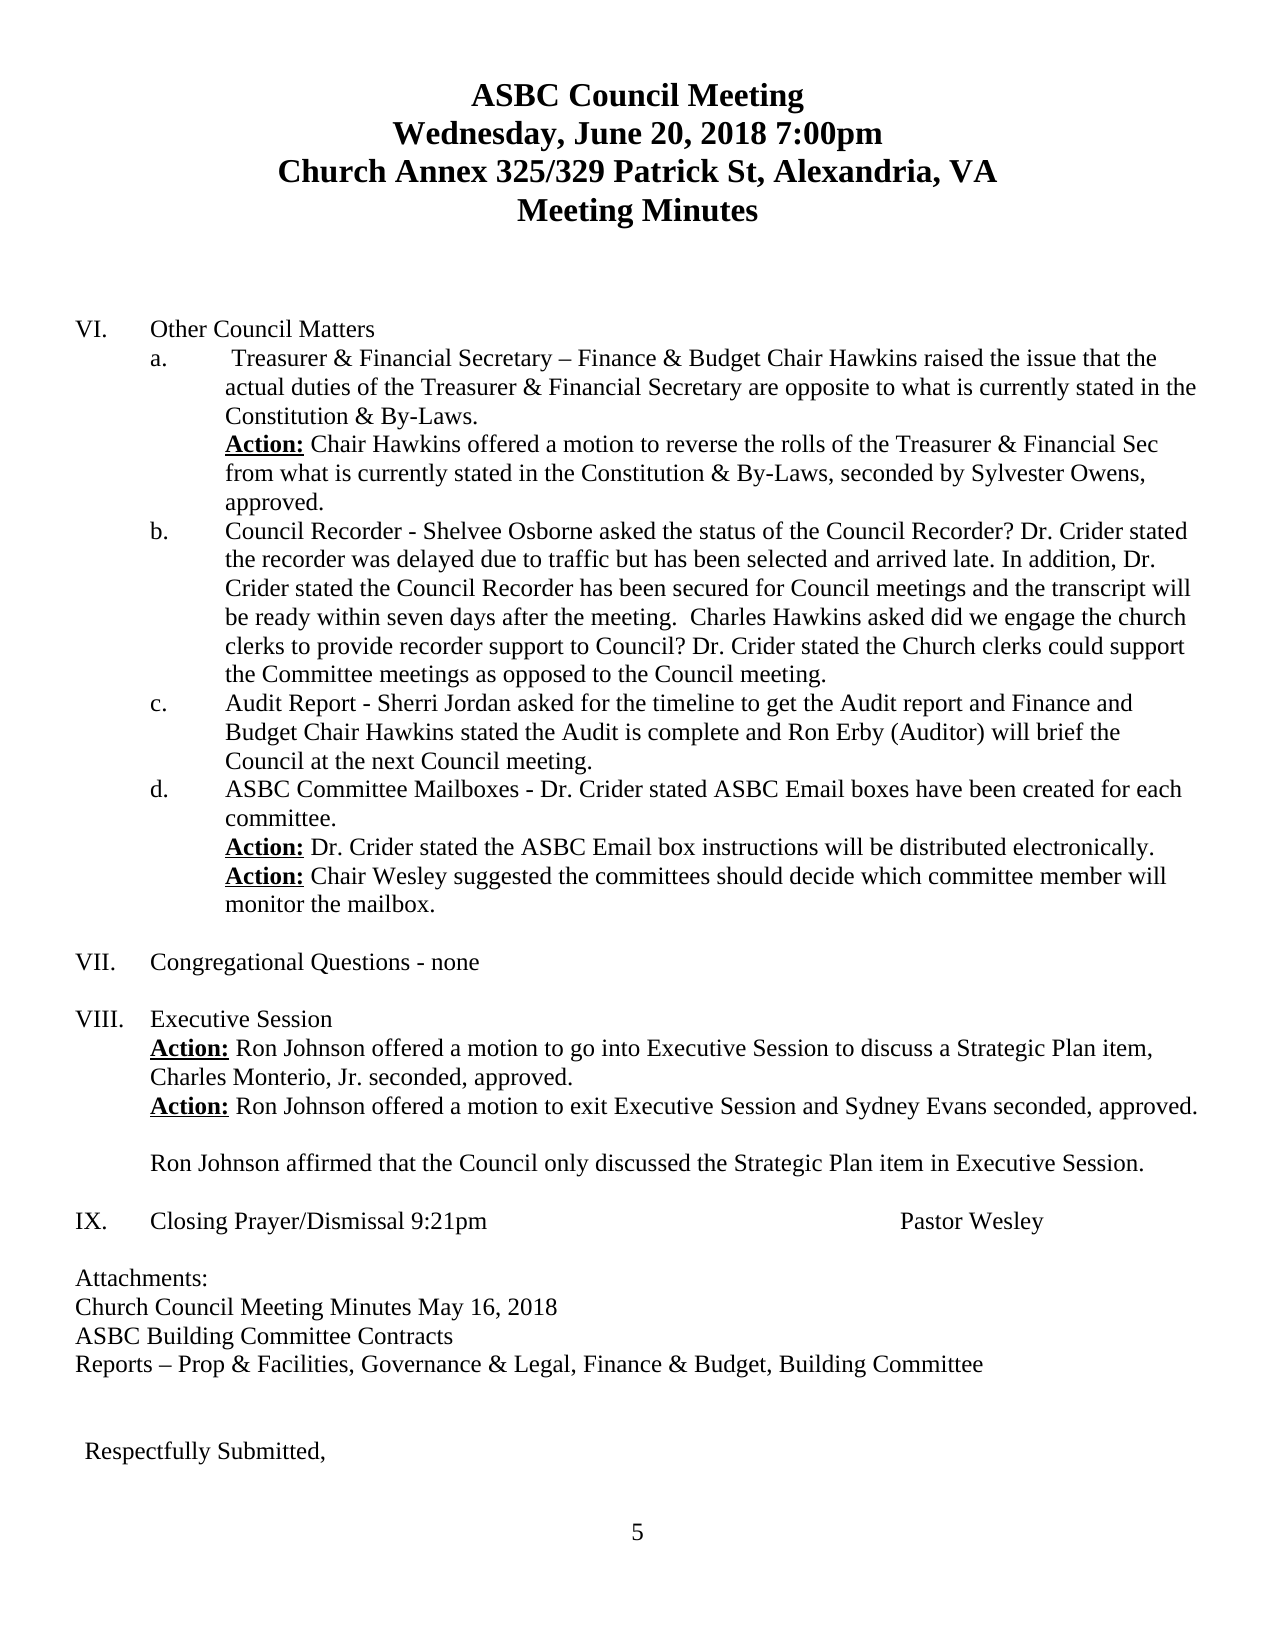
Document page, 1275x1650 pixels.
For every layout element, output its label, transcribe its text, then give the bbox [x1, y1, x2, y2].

list VI. Other Council Matters [75, 314, 1200, 343]
list Church Council Meeting Minutes May 16, 2018 [75, 1292, 1200, 1321]
list d. ASBC Committee Mailboxes - Dr. Crider stated ASBC Email boxes have been created for each committee. [150, 774, 1200, 832]
list Ron Johnson affirmed that the Council only discussed the Strategic Plan item in Executive Session. [75, 1148, 1200, 1177]
list IX. Closing Prayer/Dismissal 9:21pm Pastor Wesley [75, 1206, 1200, 1234]
list Reports – Prop & Facilities, Governance & Legal, Finance & Budget, Building Committee [75, 1349, 1200, 1378]
list ASBC Building Committee Contracts [75, 1321, 1200, 1349]
list VIII. Executive Session [75, 1004, 1200, 1033]
list c. Audit Report - Sherri Jordan asked for the timeline to get the Audit report and Finance and Budget Chair Hawkins stated the Audit is complete and Ron Erby (Auditor) will brief the Council at the next Council meeting. [150, 688, 1200, 774]
list Attachments: [75, 1263, 1200, 1292]
list Action: Chair Hawkins offered a motion to reverse the rolls of the Treasurer & Financial Sec from what is currently stated in the Constitution & By-Laws, seconded by Sylvester Owens, approved. [225, 429, 1200, 516]
list a. Treasurer & Financial Secretary – Finance & Budget Chair Hawkins raised the issue that the actual duties of the Treasurer & Financial Secretary are opposite to what is currently stated in the Constitution & By-Laws. [150, 343, 1200, 429]
text Respectfully Submitted, [84, 1436, 1200, 1464]
list Action: Chair Wesley suggested the committees should decide which committee member will monitor the mailbox. [225, 861, 1200, 918]
list b. Council Recorder - Shelvee Osborne asked the status of the Council Recorder? Dr. Crider stated the recorder was delayed due to traffic but has been selected and arrived late. In addition, Dr. Crider stated the Council Recorder has been secured for Council meetings and the transcript will be ready within seven days after the meeting. Charles Hawkins asked did we engage the church clerks to provide recorder support to Council? Dr. Crider stated the Church clerks could support the Committee meetings as opposed to the Council meeting. [150, 516, 1200, 688]
list Action: Dr. Crider stated the ASBC Email box instructions will be distributed electronically. [225, 832, 1200, 861]
list Action: Ron Johnson offered a motion to go into Executive Session to discuss a Strategic Plan item, Charles Monterio, Jr. seconded, approved. [150, 1033, 1200, 1091]
list Action: Ron Johnson offered a motion to exit Executive Session and Sydney Evans seconded, approved. [150, 1091, 1200, 1119]
list VII. Congregational Questions - none [75, 947, 1200, 976]
